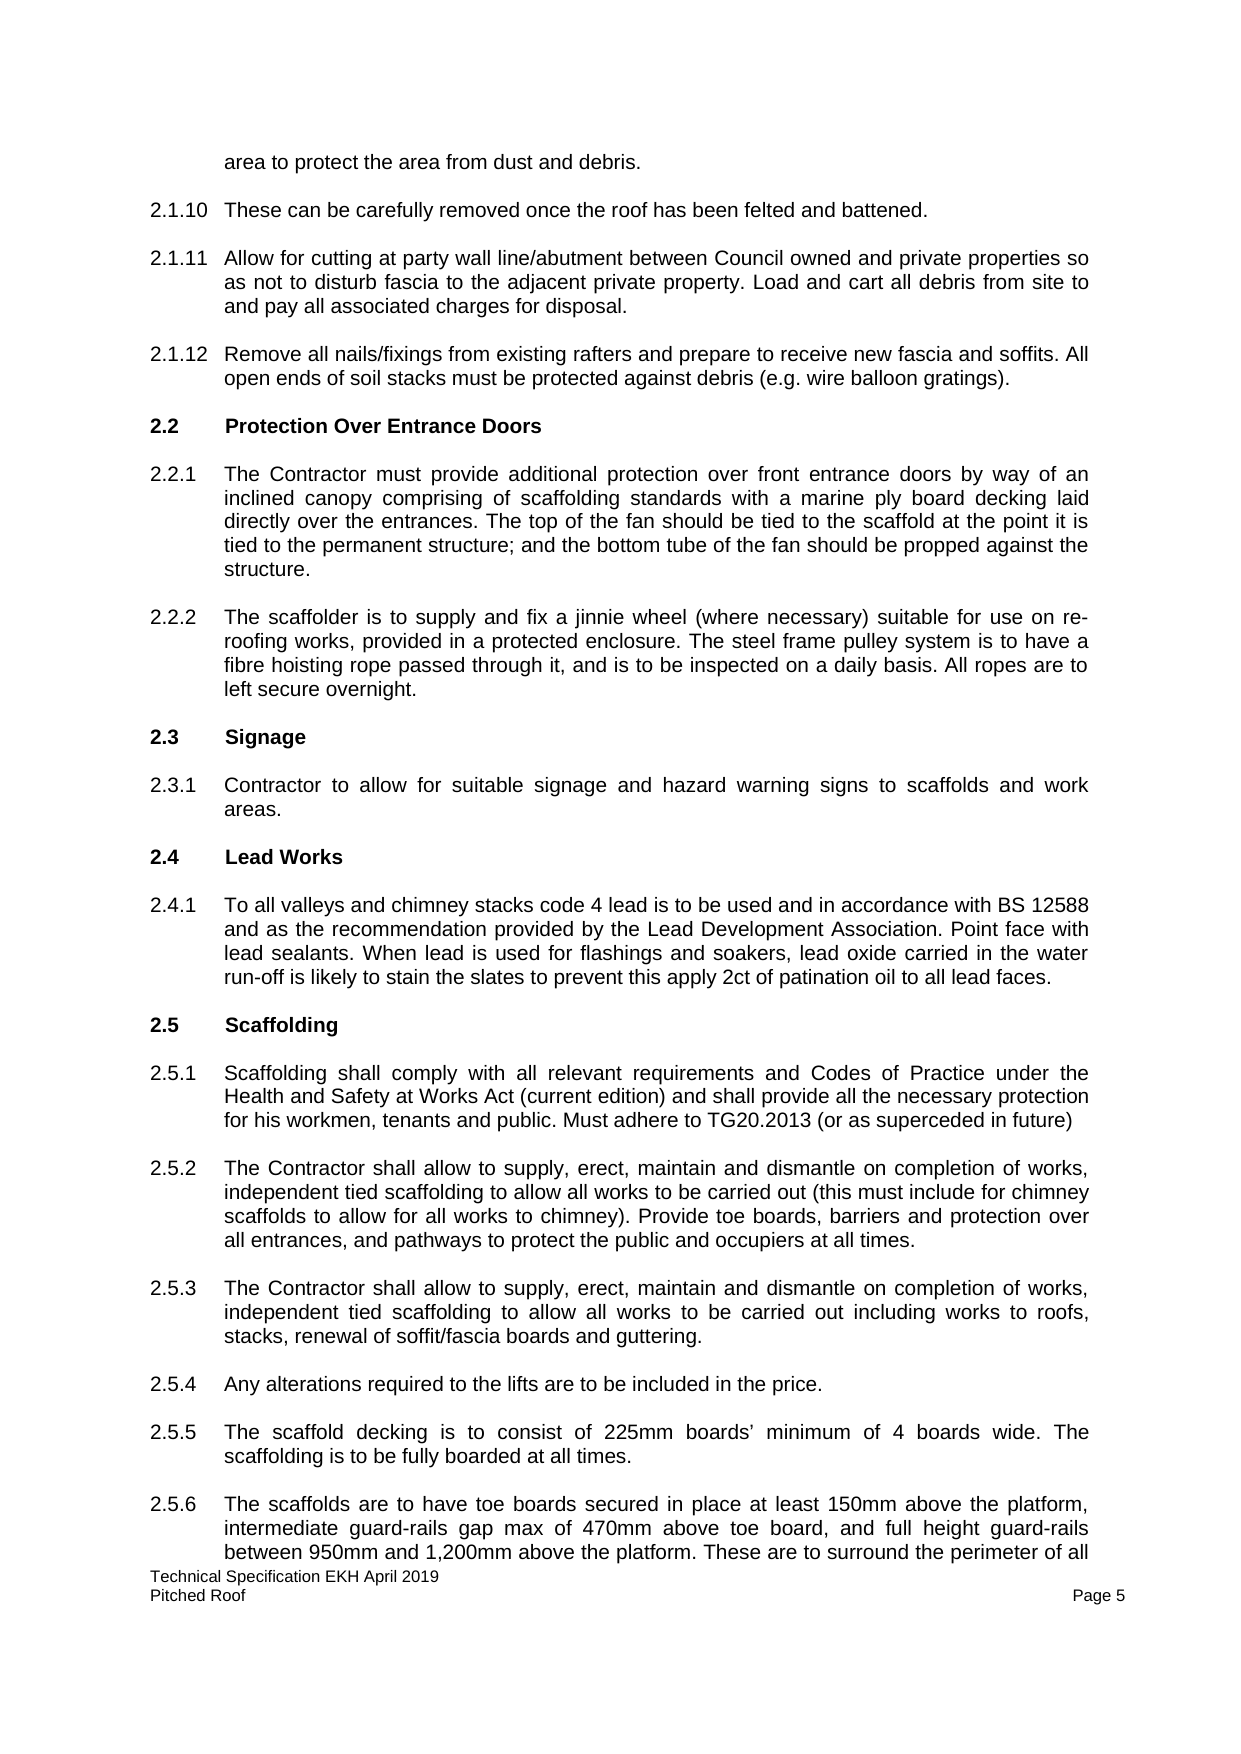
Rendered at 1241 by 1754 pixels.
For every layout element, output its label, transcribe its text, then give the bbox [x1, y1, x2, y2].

list Remove all nails/fixings from existing rafters and prepare to receive new fascia and soffits. All open ends of soil stacks must be protected against debris (e.g. wire balloon gratings). [150, 342, 1090, 389]
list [150, 150, 1090, 174]
list Scaffolding shall comply with all relevant requirements and Codes of Practice under the Health and Safety at Works Act (current edition) and shall provide all the necessary protection for his workmen, tenants and public. Must adhere to TG20.2013 (or as superceded in future) [150, 1060, 1090, 1132]
list Signage [150, 725, 1090, 749]
list Allow for cutting at party wall line/abutment between Council owned and private properties so as not to disturb fascia to the adjacent private property. Load and cart all debris from site to and pay all associated charges for disposal. [150, 246, 1090, 318]
list The scaffolder is to supply and fix a jinnie wheel (where necessary) suitable for use on re-roofing works, provided in a protected enclosure. The steel frame pulley system is to have a fibre hoisting rope passed through it, and is to be inspected on a daily basis. All ropes are to left secure overnight. [150, 605, 1090, 701]
list Any alterations required to the lifts are to be included in the price. [150, 1372, 1090, 1396]
list The Contractor shall allow to supply, erect, maintain and dismantle on completion of works, independent tied scaffolding to allow all works to be carried out (this must include for chimney scaffolds to allow for all works to chimney). Provide toe boards, barriers and protection over all entrances, and pathways to protect the public and occupiers at all times. [150, 1156, 1090, 1252]
list These can be carefully removed once the roof has been felted and battened. [150, 198, 1090, 222]
list Protection Over Entrance Doors [150, 413, 1090, 437]
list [150, 1492, 1090, 1563]
list The scaffold decking is to consist of 225mm boards’ minimum of 4 boards wide. The scaffolding is to be fully boarded at all times. [150, 1420, 1090, 1468]
list To all valleys and chimney stacks code 4 lead is to be used and in accordance with BS 12588 and as the recommendation provided by the Lead Development Association. Point face with lead sealants. When lead is used for flashings and soakers, lead oxide carried in the water run-off is likely to stain the slates to prevent this apply 2ct of patination oil to all lead faces. [150, 893, 1090, 988]
list Lead Works [150, 845, 1090, 869]
list The Contractor must provide additional protection over front entrance doors by way of an inclined canopy comprising of scaffolding standards with a marine ply board decking laid directly over the entrances. The top of the fan should be tied to the scaffold at the point it is tied to the permanent structure; and the bottom tube of the fan should be propped against the structure. [150, 461, 1090, 581]
list The Contractor shall allow to supply, erect, maintain and dismantle on completion of works, independent tied scaffolding to allow all works to be carried out including works to roofs, stacks, renewal of soffit/fascia boards and guttering. [150, 1276, 1090, 1348]
text 2.5 Scaffolding [150, 1012, 1090, 1036]
list Contractor to allow for suitable signage and hazard warning signs to scaffolds and work areas. [150, 773, 1090, 821]
